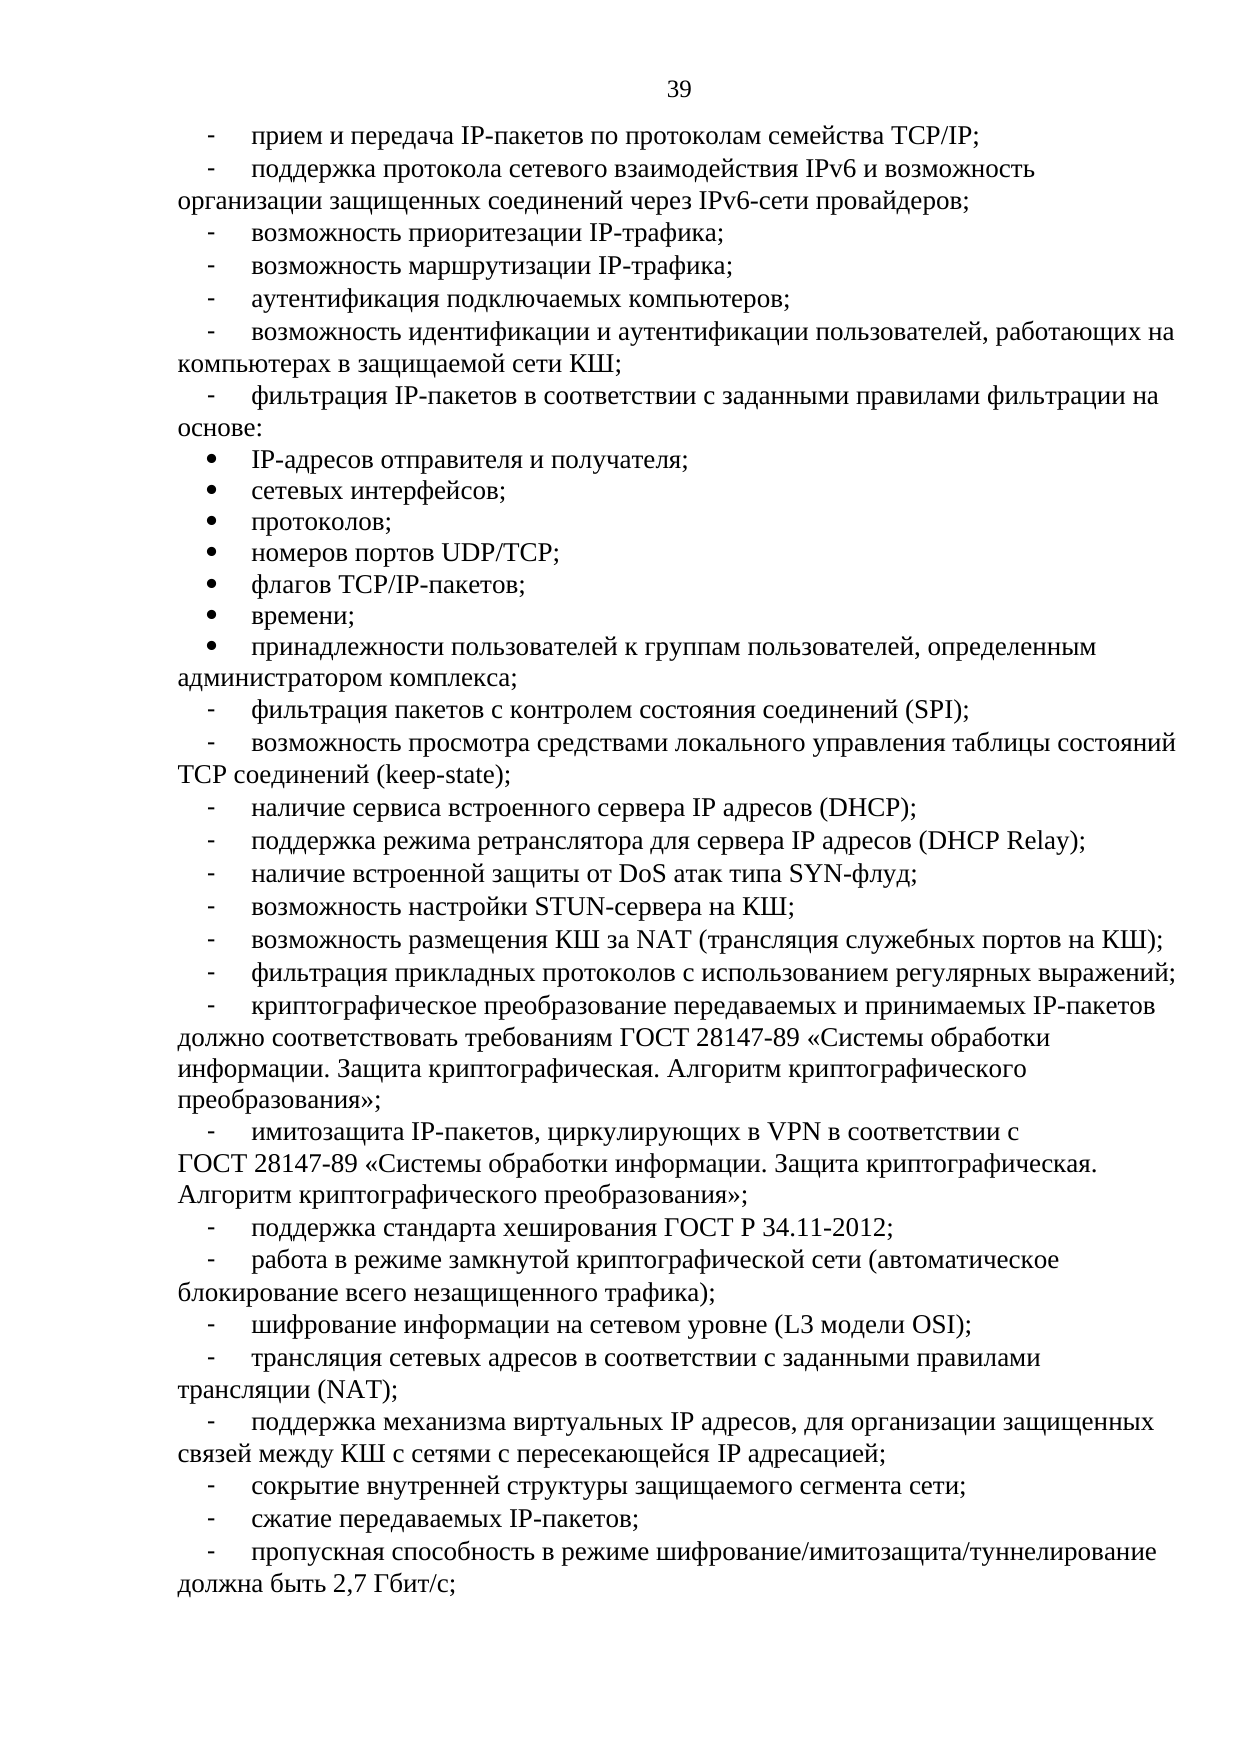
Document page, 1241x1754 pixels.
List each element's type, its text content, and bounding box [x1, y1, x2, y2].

list номеров портов UDP/TCP; [177, 536, 1181, 568]
list поддержка режима ретранслятора для сервера IP адресов (DHCP Relay); [177, 823, 1181, 856]
list аутентификация подключаемых компьютеров; [177, 281, 1181, 314]
list возможность настройки STUN-сервера на КШ; [177, 889, 1181, 922]
list возможность идентификации и аутентификации пользователей, работающих на компьютерах в защищаемой сети КШ; [177, 314, 1181, 378]
list возможность маршрутизации IP-трафика; [177, 248, 1181, 281]
list шифрование информации на сетевом уровне (L3 модели OSI); [177, 1307, 1181, 1340]
list времени; [177, 599, 1181, 630]
list сокрытие внутренней структуры защищаемого сегмента сети; [177, 1468, 1181, 1501]
list возможность просмотра средствами локального управления таблицы состояний TCP соединений (keep-state); [177, 726, 1181, 790]
list возможность размещения КШ за NAT (трансляция служебных портов на КШ); [177, 922, 1181, 955]
list поддержка стандарта хеширования ГОСТ Р 34.11-2012; [177, 1210, 1181, 1243]
list сетевых интерфейсов; [177, 474, 1181, 505]
list работа в режиме замкнутой криптографической сети (автоматическое блокирование всего незащищенного трафика); [177, 1243, 1181, 1307]
list протоколов; [177, 505, 1181, 536]
list IP-адресов отправителя и получателя; [177, 443, 1181, 474]
list пропускная способность в режиме шифрование/имитозащита/туннелирование должна быть 2,7 Гбит/с; [177, 1534, 1181, 1598]
list поддержка протокола сетевого взаимодействия IPv6 и возможность организации защищенных соединений через IPv6-сети провайдеров; [177, 151, 1181, 215]
list принадлежности пользователей к группам пользователей, определенным администратором комплекса; [177, 630, 1181, 693]
list фильтрация IP-пакетов в соответствии с заданными правилами фильтрации на основе: [177, 378, 1181, 443]
list фильтрация прикладных протоколов с использованием регулярных выражений; [177, 955, 1181, 988]
list поддержка механизма виртуальных IP адресов, для организации защищенных связей между КШ с сетями с пересекающейся IP адресацией; [177, 1404, 1181, 1468]
list наличие сервиса встроенного сервера IP адресов (DHCP); [177, 790, 1181, 823]
list флагов TCP/IP-пакетов; [177, 568, 1181, 599]
list фильтрация пакетов с контролем состояния соединений (SPI); [177, 693, 1181, 726]
list возможность приоритезации IP-трафика; [177, 215, 1181, 248]
list имитозащита IP-пакетов, циркулирующих в VPN в соответствии с ГОСТ 28147-89 «Системы обработки информации. Защита криптографическая. Алгоритм криптографического преобразования»; [177, 1114, 1181, 1210]
list криптографическое преобразование передаваемых и принимаемых IP-пакетов должно соответствовать требованиям ГОСТ 28147-89 «Системы обработки информации. Защита криптографическая. Алгоритм криптографического преобразования»; [177, 988, 1181, 1114]
list трансляция сетевых адресов в соответствии с заданными правилами трансляции (NAT); [177, 1340, 1181, 1404]
list наличие встроенной защиты от DoS атак типа SYN-флуд; [177, 856, 1181, 889]
list сжатие передаваемых IP-пакетов; [177, 1501, 1181, 1534]
list прием и передача IP-пакетов по протоколам семейства TCP/IP; [177, 118, 1181, 151]
